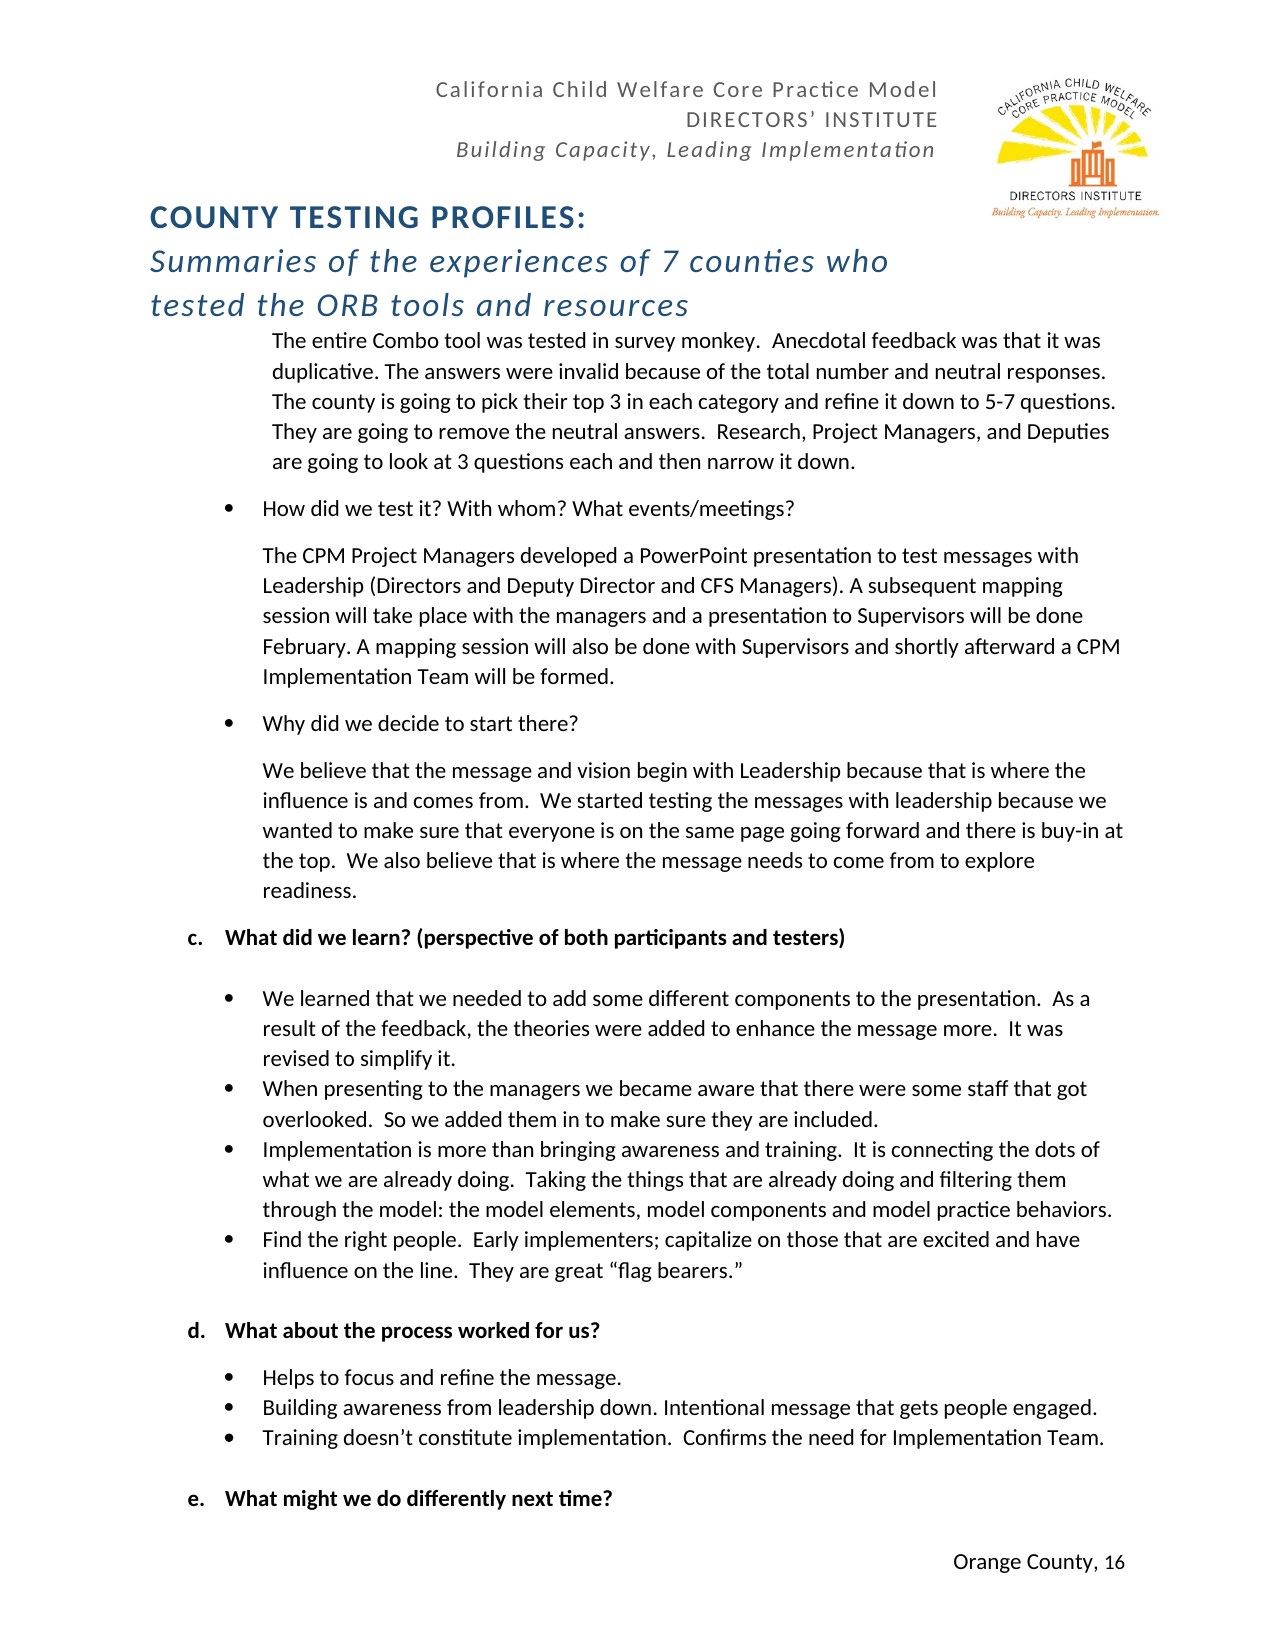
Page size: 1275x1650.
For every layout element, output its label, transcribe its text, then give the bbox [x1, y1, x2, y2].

list We learned that we needed to add some different components to the presentation. As a result of the feedback, the theories were added to enhance the message more. It was revised to simplify it. [225, 984, 1125, 1072]
list Implementation is more than bringing awareness and training. It is connecting the dots of what we are already doing. Taking the things that are already doing and filtering them through the model: the model elements, model components and model practice behaviors. [225, 1135, 1125, 1223]
list What might we do differently next time? [187, 1484, 1125, 1512]
text The entire Combo tool was tested in survey monkey. Anecdotal feedback was that it was duplicative. The answers were invalid because of the total number and neutral responses. The county is going to pick their top 3 in each category and refine it down to 5-7 questions. They are going to remove the neutral answers. Research, Project Managers, and Deputies are going to look at 3 questions each and then narrow it down. [272, 327, 1125, 475]
list What about the process worked for us? [187, 1316, 1125, 1344]
text We believe that the message and vision begin with Leadership because that is where the influence is and comes from. We started testing the messages with leadership because we wanted to make sure that everyone is on the same page going forward and there is buy-in at the top. We also believe that is where the message needs to come from to explore readiness. [262, 756, 1125, 904]
list Building awareness from leadership down. Intentional message that gets people engaged. [225, 1393, 1125, 1421]
list What did we learn? (perspective of both participants and testers) [187, 923, 1125, 951]
picture [983, 75, 1163, 221]
list Find the right people. Early implementers; capitalize on those that are excited and have influence on the line. They are great “flag bearers.” [225, 1226, 1125, 1284]
text The CPM Project Managers developed a PowerPoint presentation to test messages with Leadership (Directors and Deputy Director and CFS Managers). A subsequent mapping session will take place with the managers and a presentation to Supervisors will be done February. A mapping session will also be done with Supervisors and shortly afterward a CPM Implementation Team will be formed. [262, 541, 1125, 690]
list Why did we decide to start there? [225, 709, 1125, 737]
list Training doesn’t constitute implementation. Confirms the need for Implementation Team. [225, 1423, 1125, 1451]
list Helps to focus and refine the message. [225, 1363, 1125, 1391]
list How did we test it? With whom? What events/meetings? [225, 494, 1125, 522]
list When presenting to the managers we became aware that there were some staff that got overlooked. So we added them in to make sure they are included. [225, 1074, 1125, 1133]
